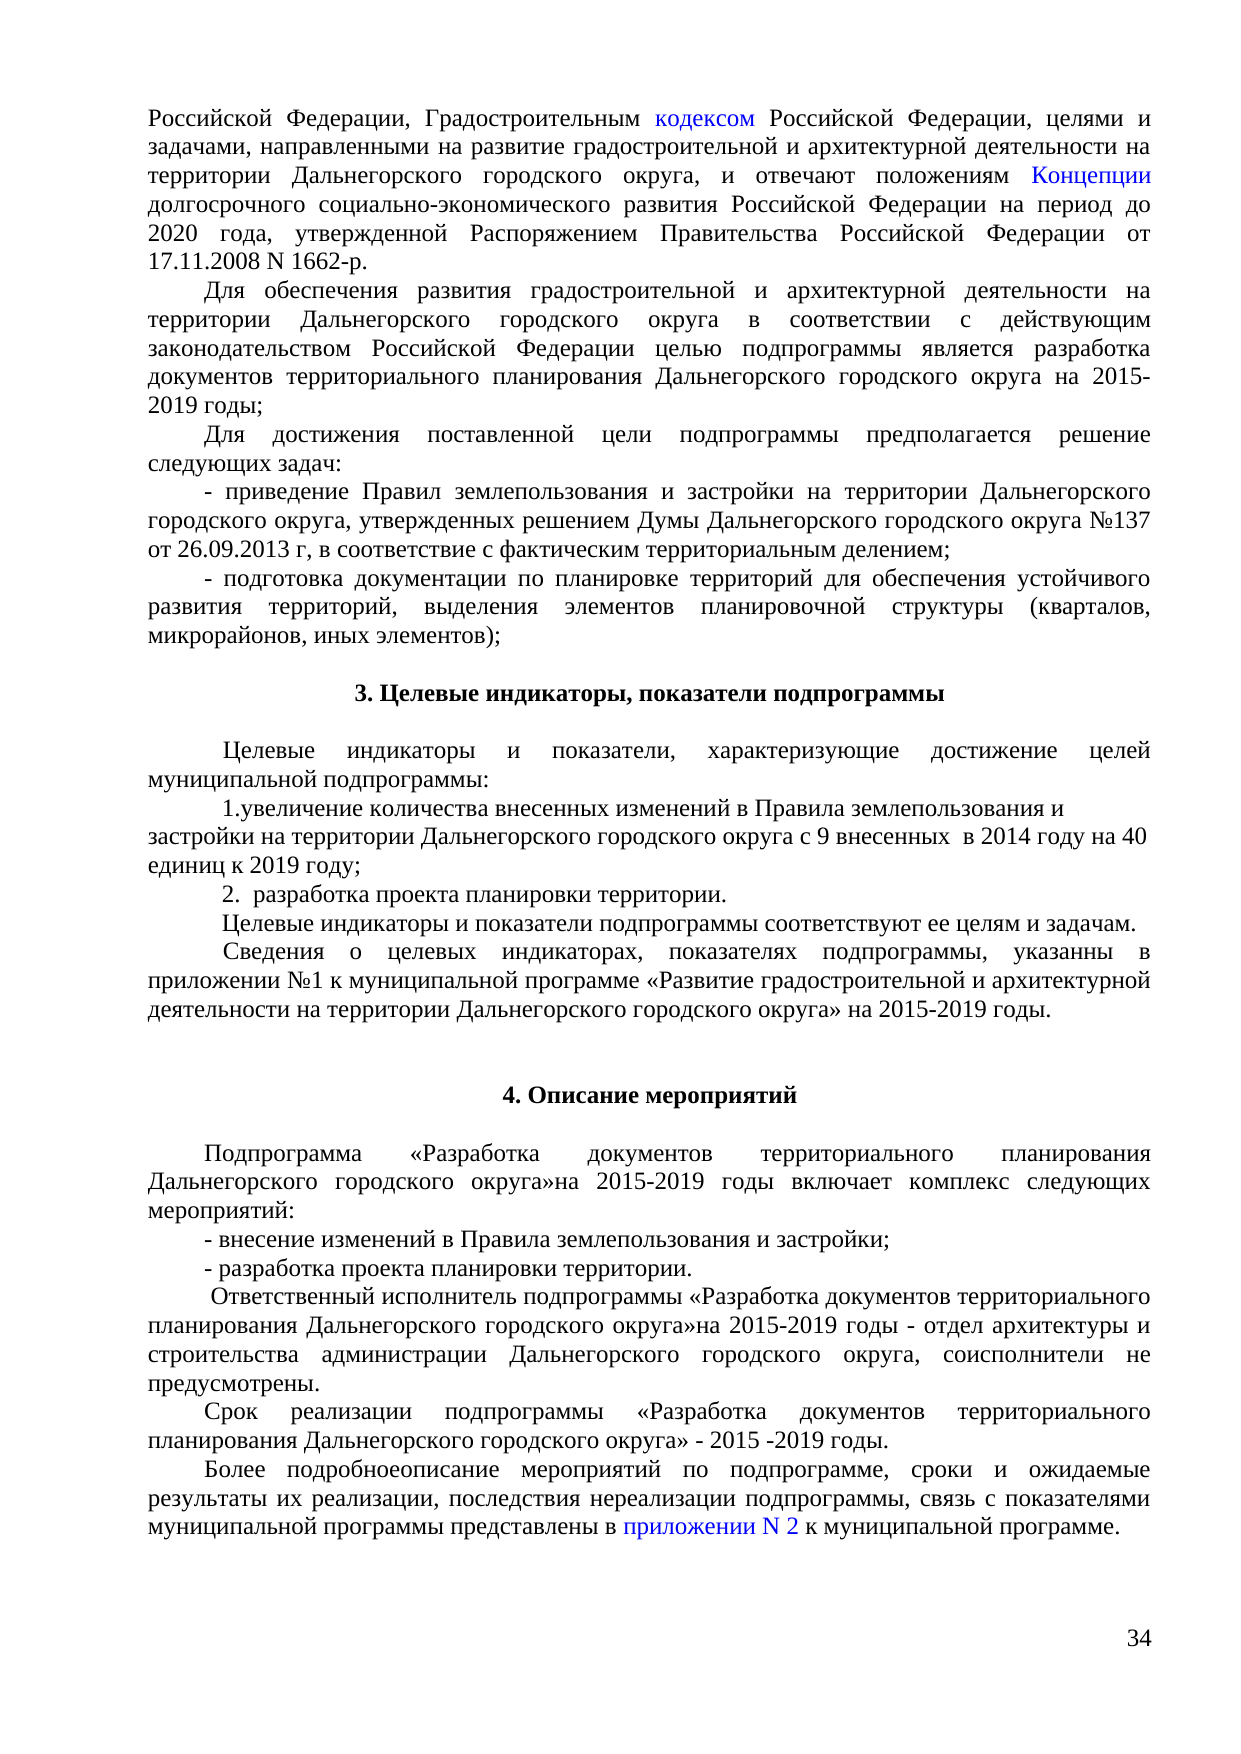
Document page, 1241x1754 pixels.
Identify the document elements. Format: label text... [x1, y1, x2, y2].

text 4. Описание мероприятий [148, 1080, 1152, 1109]
text Для достижения поставленной цели подпрограммы предполагается решение следующих задач: [148, 419, 1152, 476]
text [148, 103, 1152, 275]
text Более подробноеописание мероприятий по подпрограмме, сроки и ожидаемые результаты их реализации, последствия нереализации подпрограммы, связь с показателями муниципальной программы представлены в приложении N 2 к муниципальной программе. [148, 1454, 1152, 1540]
text Целевые индикаторы и показатели подпрограммы соответствуют ее целям и задачам. [148, 908, 1152, 936]
text 1.увеличение количества внесенных изменений в Правила землепользования и застройки на территории Дальнегорского городского округа с 9 внесенных в 2014 году на 40 единиц к 2019 году; [148, 793, 1152, 879]
text Сведения о целевых индикаторах, показателях подпрограммы, указанны в приложении №1 к муниципальной программе «Развитие градостроительной и архитектурной деятельности на территории Дальнегорского городского округа» на 2015-2019 годы. [148, 936, 1152, 1023]
text Целевые индикаторы и показатели, характеризующие достижение целей муниципальной подпрограммы: [148, 735, 1152, 793]
text - приведение Правил землепользования и застройки на территории Дальнегорского городского округа, утвержденных решением Думы Дальнегорского городского округа №137 от 26.09.2013 г, в соответствие с фактическим территориальным делением; [148, 476, 1152, 563]
text Ответственный исполнитель подпрограммы «Разработка документов территориального планирования Дальнегорского городского округа»на 2015-2019 годы - отдел архитектуры и строительства администрации Дальнегорского городского округа, соисполнители не предусмотрены. [148, 1281, 1152, 1396]
text 2. разработка проекта планировки территории. [148, 879, 1152, 908]
text 3. Целевые индикаторы, показатели подпрограммы [148, 678, 1152, 706]
text - подготовка документации по планировке территорий для обеспечения устойчивого развития территорий, выделения элементов планировочной структуры (кварталов, микрорайонов, иных элементов); [148, 563, 1152, 649]
text Для обеспечения развития градостроительной и архитектурной деятельности на территории Дальнегорского городского округа в соответствии с действующим законодательством Российской Федерации целью подпрограммы является разработка документов территориального планирования Дальнегорского городского округа на 2015-2019 годы; [148, 275, 1152, 419]
text - внесение изменений в Правила землепользования и застройки; [148, 1224, 1152, 1253]
text - разработка проекта планировки территории. [148, 1253, 1152, 1281]
text Подпрограмма «Разработка документов территориального планирования Дальнегорского городского округа»на 2015-2019 годы включает комплекс следующих мероприятий: [148, 1138, 1152, 1224]
text Срок реализации подпрограммы «Разработка документов территориального планирования Дальнегорского городского округа» - 2015 -2019 годы. [148, 1396, 1152, 1454]
